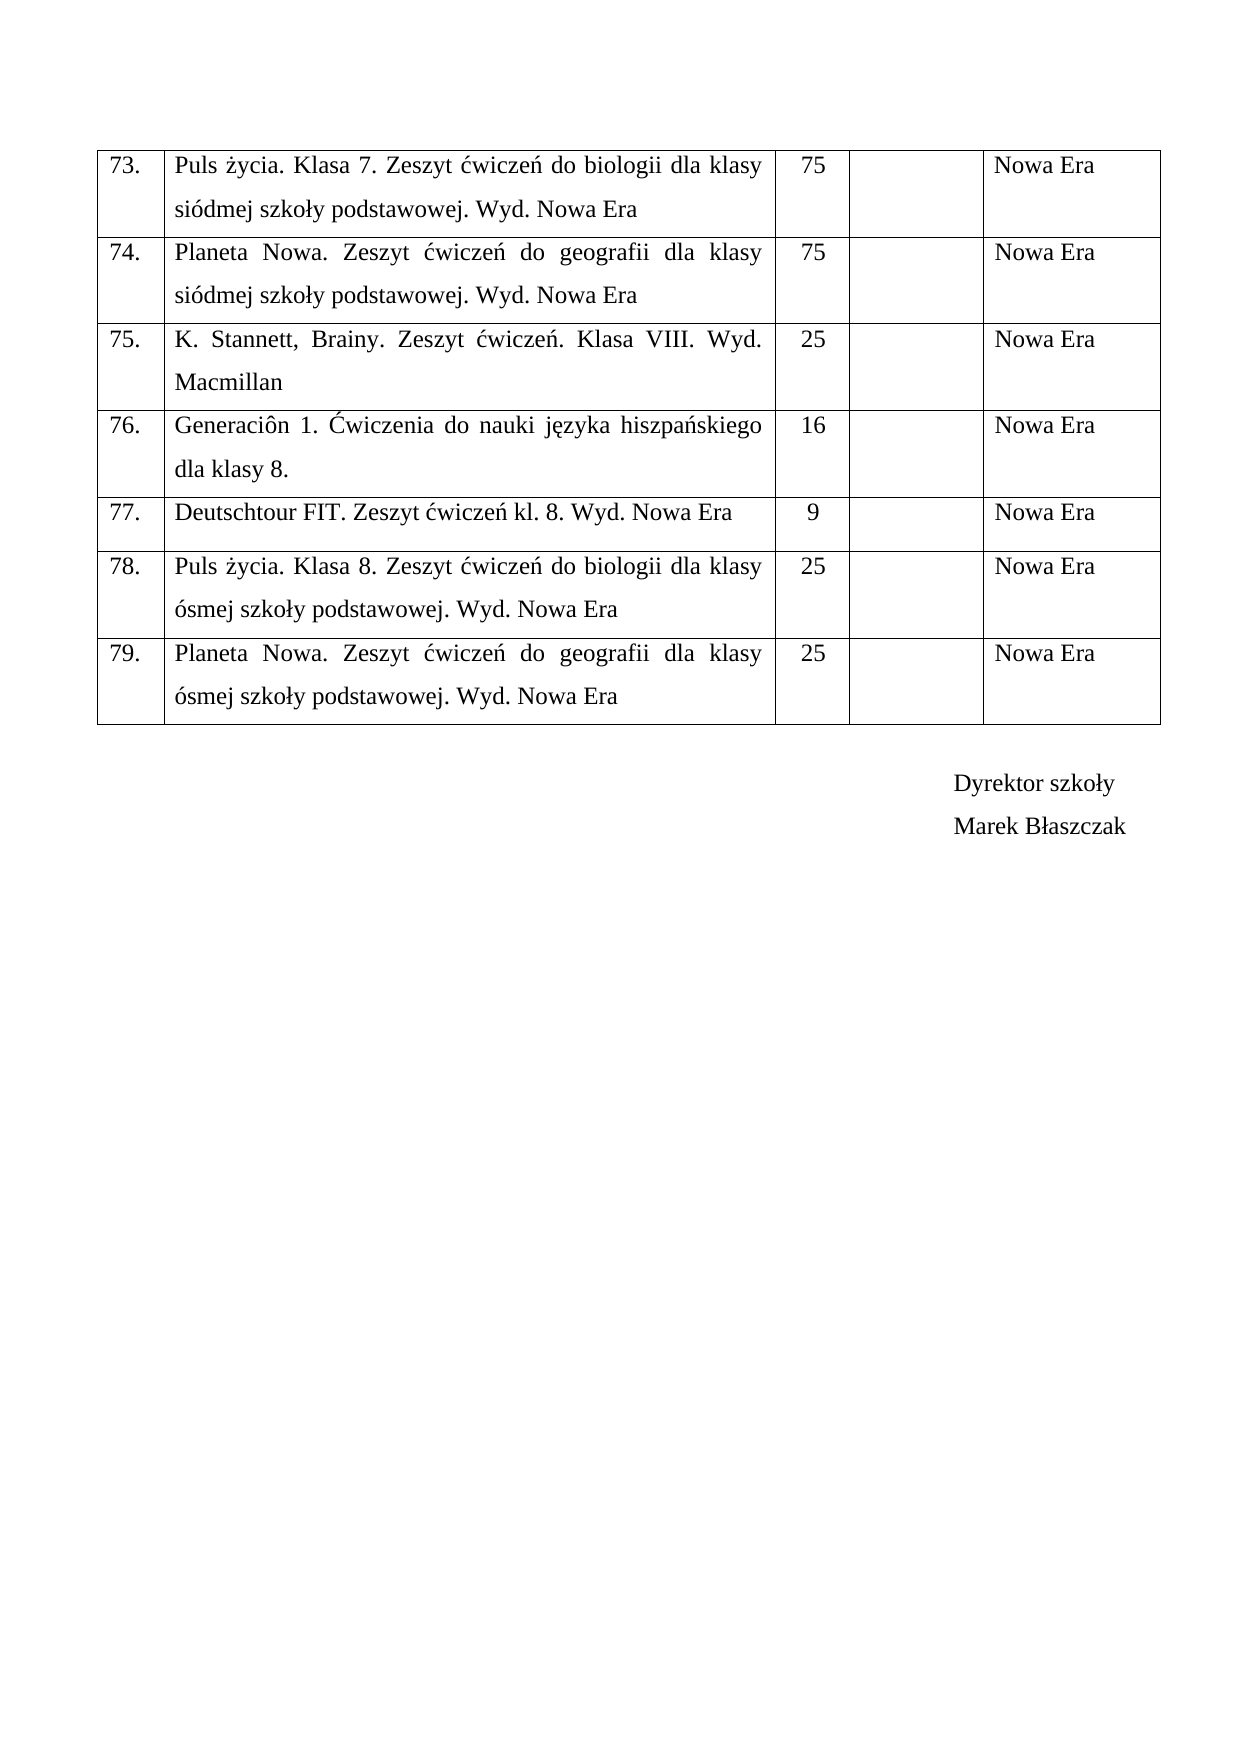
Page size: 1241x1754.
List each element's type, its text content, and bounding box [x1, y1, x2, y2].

table_cell Nowa Era [984, 324, 1160, 410]
table_cell 75 [776, 151, 849, 237]
text Marek Błaszczak [953, 811, 1128, 839]
table_cell [850, 411, 983, 497]
table_cell Nowa Era [984, 151, 1160, 237]
table_cell Planeta Nowa. Zeszyt ćwiczeń do geografii dla klasy ósmej szkoły podstawowej. Wyd. Nowa Era [165, 639, 775, 724]
table_cell 78. [98, 552, 164, 637]
table_cell 74. [98, 238, 164, 323]
table_cell 25 [776, 639, 849, 724]
table_cell Generaciôn 1. Ćwiczenia do nauki języka hiszpańskiego dla klasy 8. [165, 411, 775, 497]
table_cell Deutschtour FIT. Zeszyt ćwiczeń kl. 8. Wyd. Nowa Era [165, 498, 775, 551]
table_cell [850, 498, 983, 551]
table_cell Nowa Era [984, 552, 1160, 637]
table_cell 79. [98, 639, 164, 724]
table_cell Nowa Era [984, 238, 1160, 323]
table_cell 75. [98, 324, 164, 410]
table_cell Planeta Nowa. Zeszyt ćwiczeń do geografii dla klasy siódmej szkoły podstawowej. Wyd. Nowa Era [165, 238, 775, 323]
table_cell K. Stannett, Brainy. Zeszyt ćwiczeń. Klasa VIII. Wyd. Macmillan [165, 324, 775, 410]
table_cell [850, 324, 983, 410]
table_cell Nowa Era [984, 639, 1160, 724]
table_cell 76. [98, 411, 164, 497]
table_cell 25 [776, 552, 849, 637]
table_cell 75 [776, 238, 849, 323]
table_cell [850, 151, 983, 237]
table_cell [850, 238, 983, 323]
table_cell Puls życia. Klasa 7. Zeszyt ćwiczeń do biologii dla klasy siódmej szkoły podstawowej. Wyd. Nowa Era [165, 151, 775, 237]
table_cell 77. [98, 498, 164, 551]
table_cell 9 [776, 498, 849, 551]
table_cell 16 [776, 411, 849, 497]
table_cell Puls życia. Klasa 8. Zeszyt ćwiczeń do biologii dla klasy ósmej szkoły podstawowej. Wyd. Nowa Era [165, 552, 775, 637]
table_cell 73. [98, 151, 164, 237]
table_cell 25 [776, 324, 849, 410]
table_cell Nowa Era [984, 498, 1160, 551]
table_cell Nowa Era [984, 411, 1160, 497]
table_cell [850, 639, 983, 724]
table_cell [850, 552, 983, 637]
text Dyrektor szkoły [953, 768, 1128, 796]
